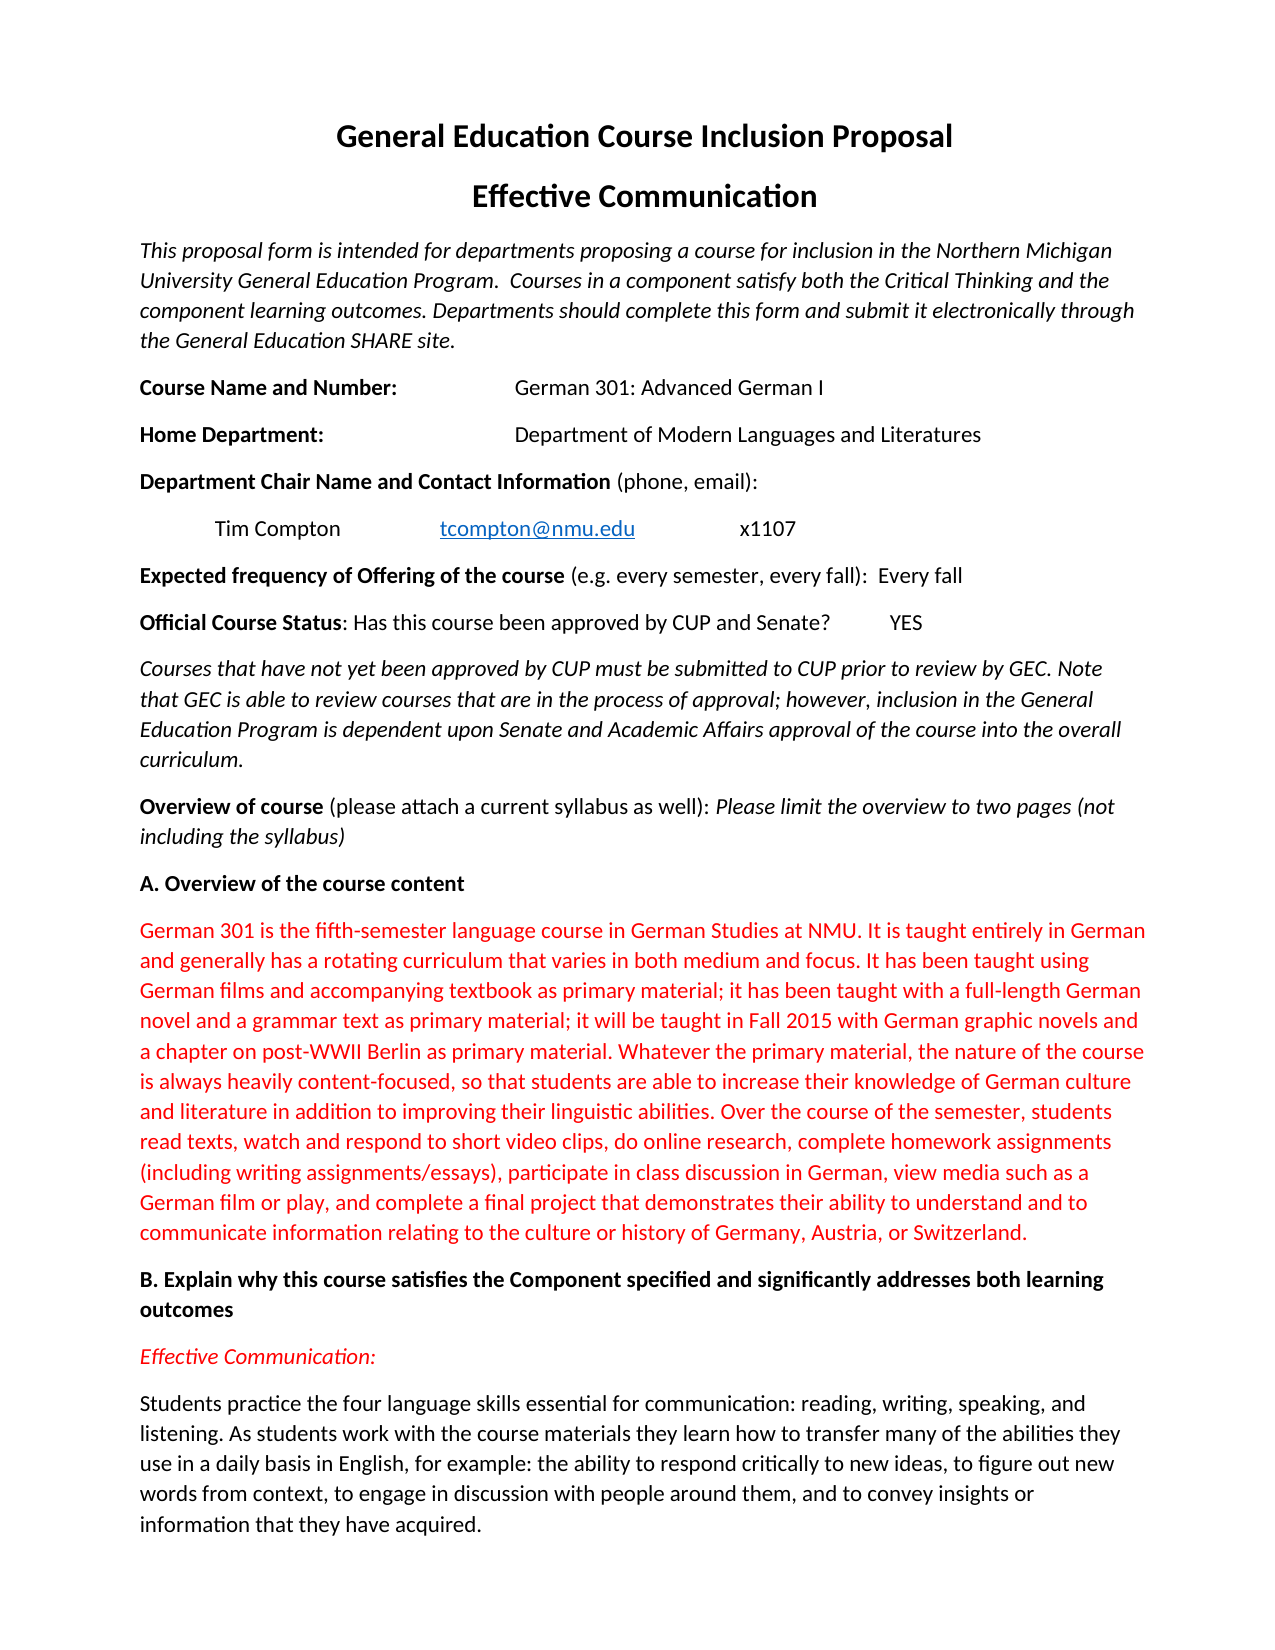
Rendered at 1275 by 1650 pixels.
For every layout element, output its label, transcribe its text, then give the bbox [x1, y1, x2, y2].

text Overview of course (please attach a current syllabus as well): Please limit the overview to two pages (not including the syllabus) [139, 792, 1150, 850]
text Course Name and Number: German 301: Advanced German I [139, 373, 1150, 401]
text A. Overview of the course content [139, 869, 1150, 897]
text General Education Course Inclusion Proposal [139, 114, 1150, 155]
text B. Explain why this course satisfies the Component specified and significantly addresses both learning outcomes [139, 1265, 1150, 1323]
text Official Course Status: Has this course been approved by CUP and Senate? YES [139, 608, 1150, 636]
text Courses that have not yet been approved by CUP must be submitted to CUP prior to review by GEC. Note that GEC is able to review courses that are in the process of approval; however, inclusion in the General Education Program is dependent upon Senate and Academic Affairs approval of the course into the overall curriculum. [139, 654, 1150, 773]
text Department Chair Name and Contact Information (phone, email): [139, 467, 1150, 495]
text Effective Communication: [139, 1342, 1150, 1370]
text German 301 is the fifth-semester language course in German Studies at NMU. It is taught entirely in German and generally has a rotating curriculum that varies in both medium and focus. It has been taught using German films and accompanying textbook as primary material; it has been taught with a full-length German novel and a grammar text as primary material; it will be taught in Fall 2015 with German graphic novels and a chapter on post-WWII Berlin as primary material. Whatever the primary material, the nature of the course is always heavily content-focused, so that students are able to increase their knowledge of German culture and literature in addition to improving their linguistic abilities. Over the course of the semester, students read texts, watch and respond to short video clips, do online research, complete homework assignments (including writing assignments/essays), participate in class discussion in German, view media such as a German film or play, and complete a final project that demonstrates their ability to understand and to communicate information relating to the culture or history of Germany, Austria, or Switzerland. [139, 916, 1150, 1246]
text Tim Compton tcompton@nmu.edu x1107 [139, 514, 1150, 542]
text Expected frequency of Offering of the course (e.g. every semester, every fall): Every fall [139, 561, 1150, 589]
text Home Department: Department of Modern Languages and Literatures [139, 420, 1150, 448]
text Students practice the four language skills essential for communication: reading, writing, speaking, and listening. As students work with the course materials they learn how to transfer many of the abilities they use in a daily basis in English, for example: the ability to respond critically to new ideas, to figure out new words from context, to engage in discussion with people around them, and to convey insights or information that they have acquired. [139, 1389, 1150, 1538]
text This proposal form is intended for departments proposing a course for inclusion in the Northern Michigan University General Education Program. Courses in a component satisfy both the Critical Thinking and the component learning outcomes. Departments should complete this form and submit it electronically through the General Education SHARE site. [139, 236, 1150, 354]
text Effective Communication [139, 175, 1150, 216]
